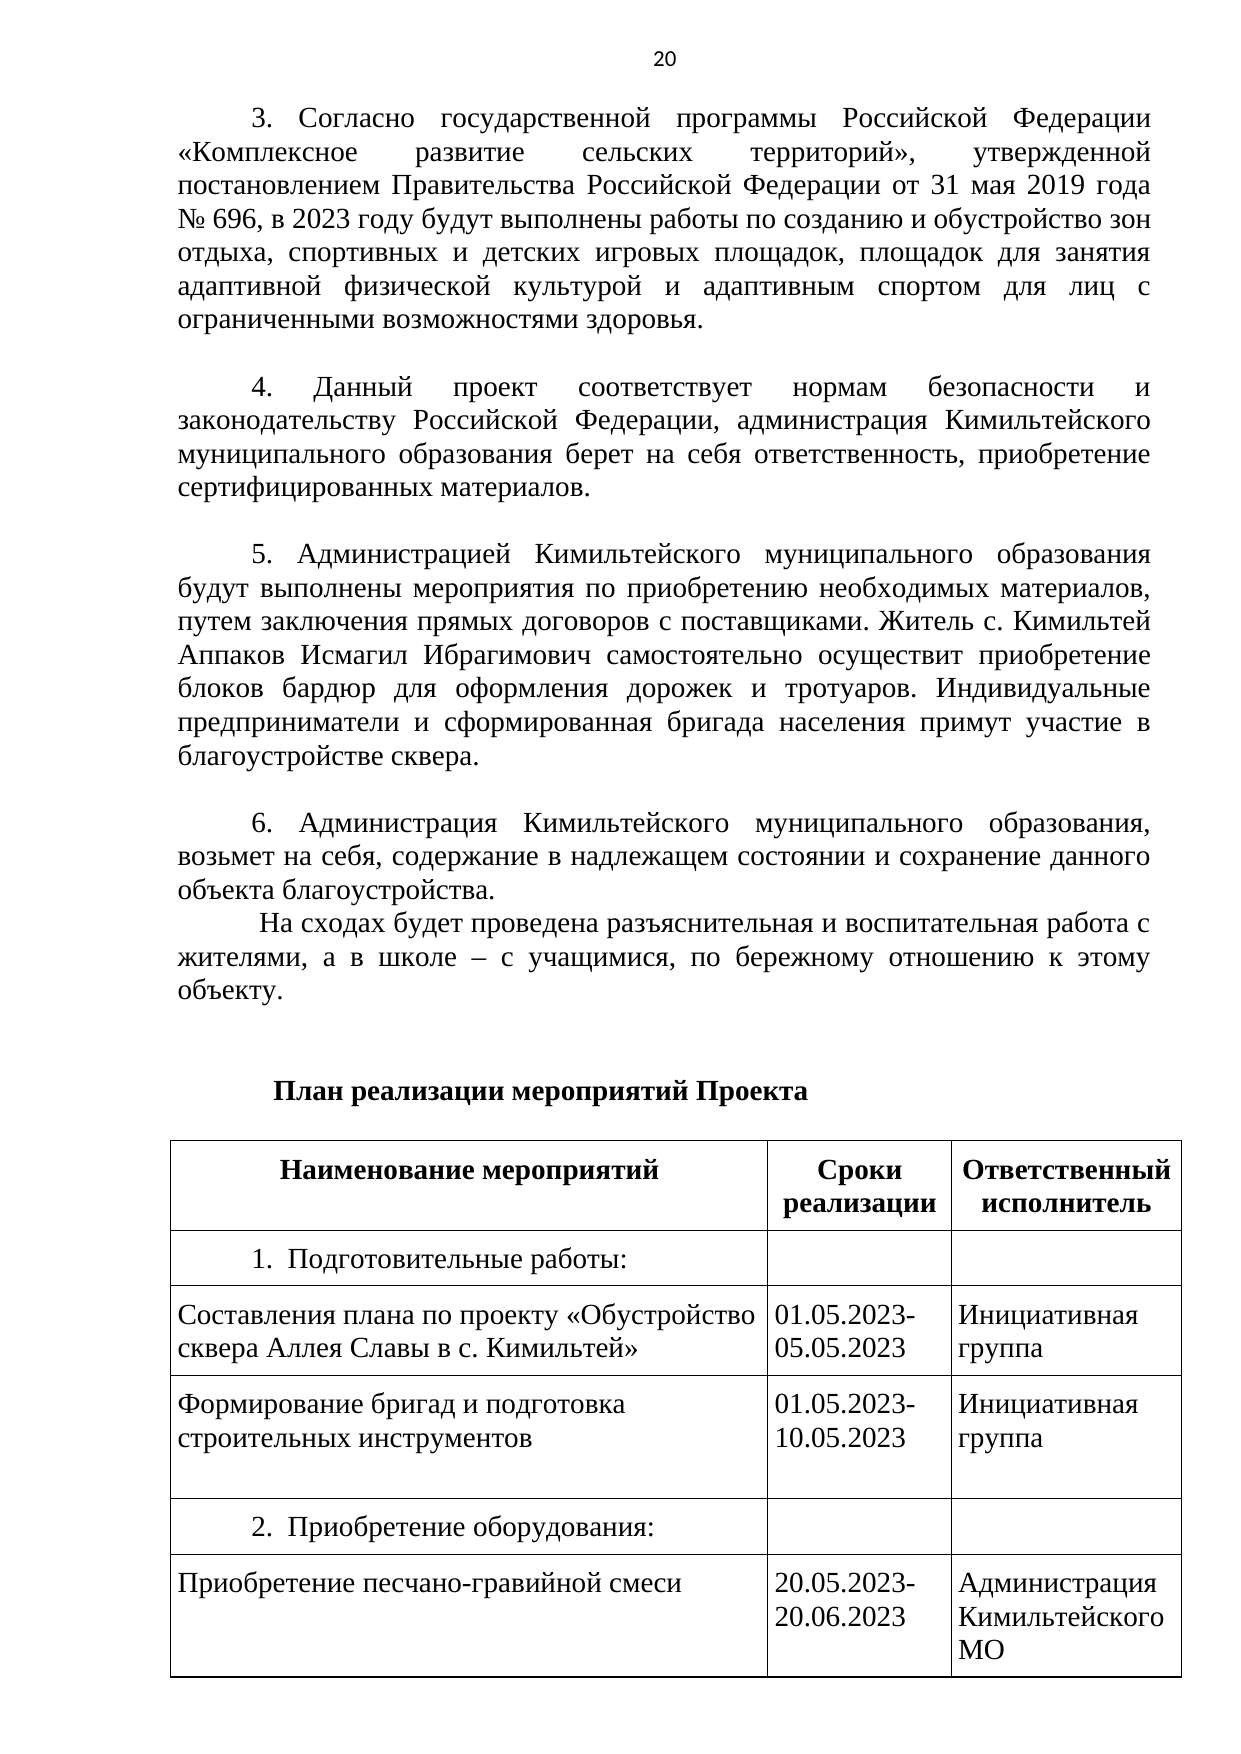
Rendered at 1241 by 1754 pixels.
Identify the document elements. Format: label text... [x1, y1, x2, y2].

text 5. Администрацией Кимильтейского муниципального образования будут выполнены мероприятия по приобретению необходимых материалов, путем заключения прямых договоров с поставщиками. Житель с. Кимильтей Аппаков Исмагил Ибрагимович самостоятельно осуществит приобретение блоков бардюр для оформления дорожек и тротуаров. Индивидуальные предприниматели и сформированная бригада населения примут участие в благоустройстве сквера. [177, 536, 1152, 771]
text 6. Администрация Кимильтейского муниципального образования, возьмет на себя, содержание в надлежащем состоянии и сохранение данного объекта благоустройства. [177, 805, 1152, 905]
table_cell [952, 1231, 1181, 1285]
table_cell Приобретение песчано-гравийной смеси [171, 1555, 767, 1676]
table_cell 1. Подготовительные работы: [171, 1231, 767, 1285]
table_header Сроки реализации [768, 1141, 951, 1229]
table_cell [952, 1555, 1181, 1676]
table_cell 01.05.2023-05.05.2023 [768, 1286, 951, 1375]
table_cell 2. Приобретение оборудования: [171, 1499, 767, 1553]
table_header Наименование мероприятий [171, 1141, 767, 1229]
table_cell [952, 1499, 1181, 1553]
text План реализации мероприятий Проекта [266, 1073, 1152, 1107]
table_cell 01.05.2023-10.05.2023 [768, 1376, 951, 1498]
table_cell Инициативная группа [952, 1376, 1181, 1498]
table_header Ответственный исполнитель [952, 1141, 1181, 1229]
text На сходах будет проведена разъяснительная и воспитательная работа с жителями, а в школе – с учащимися, по бережному отношению к этому объекту. [177, 905, 1152, 1006]
table_cell Инициативная группа [952, 1286, 1181, 1375]
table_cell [768, 1555, 951, 1676]
table_cell Формирование бригад и подготовка строительных инструментов [171, 1376, 767, 1498]
table_cell [768, 1499, 951, 1553]
text 4. Данный проект соответствует нормам безопасности и законодательству Российской Федерации, администрация Кимильтейского муниципального образования берет на себя ответственность, приобретение сертифицированных материалов. [177, 369, 1152, 503]
table_cell Составления плана по проекту «Обустройство сквера Аллея Славы в с. Кимильтей» [171, 1286, 767, 1375]
text 3. Согласно государственной программы Российской Федерации «Комплексное развитие сельских территорий», утвержденной постановлением Правительства Российской Федерации от 31 мая 2019 года № 696, в 2023 году будут выполнены работы по созданию и обустройство зон отдыха, спортивных и детских игровых площадок, площадок для занятия адаптивной физической культурой и адаптивным спортом для лиц с ограниченными возможностями здоровья. [177, 100, 1152, 335]
table_cell [768, 1231, 951, 1285]
